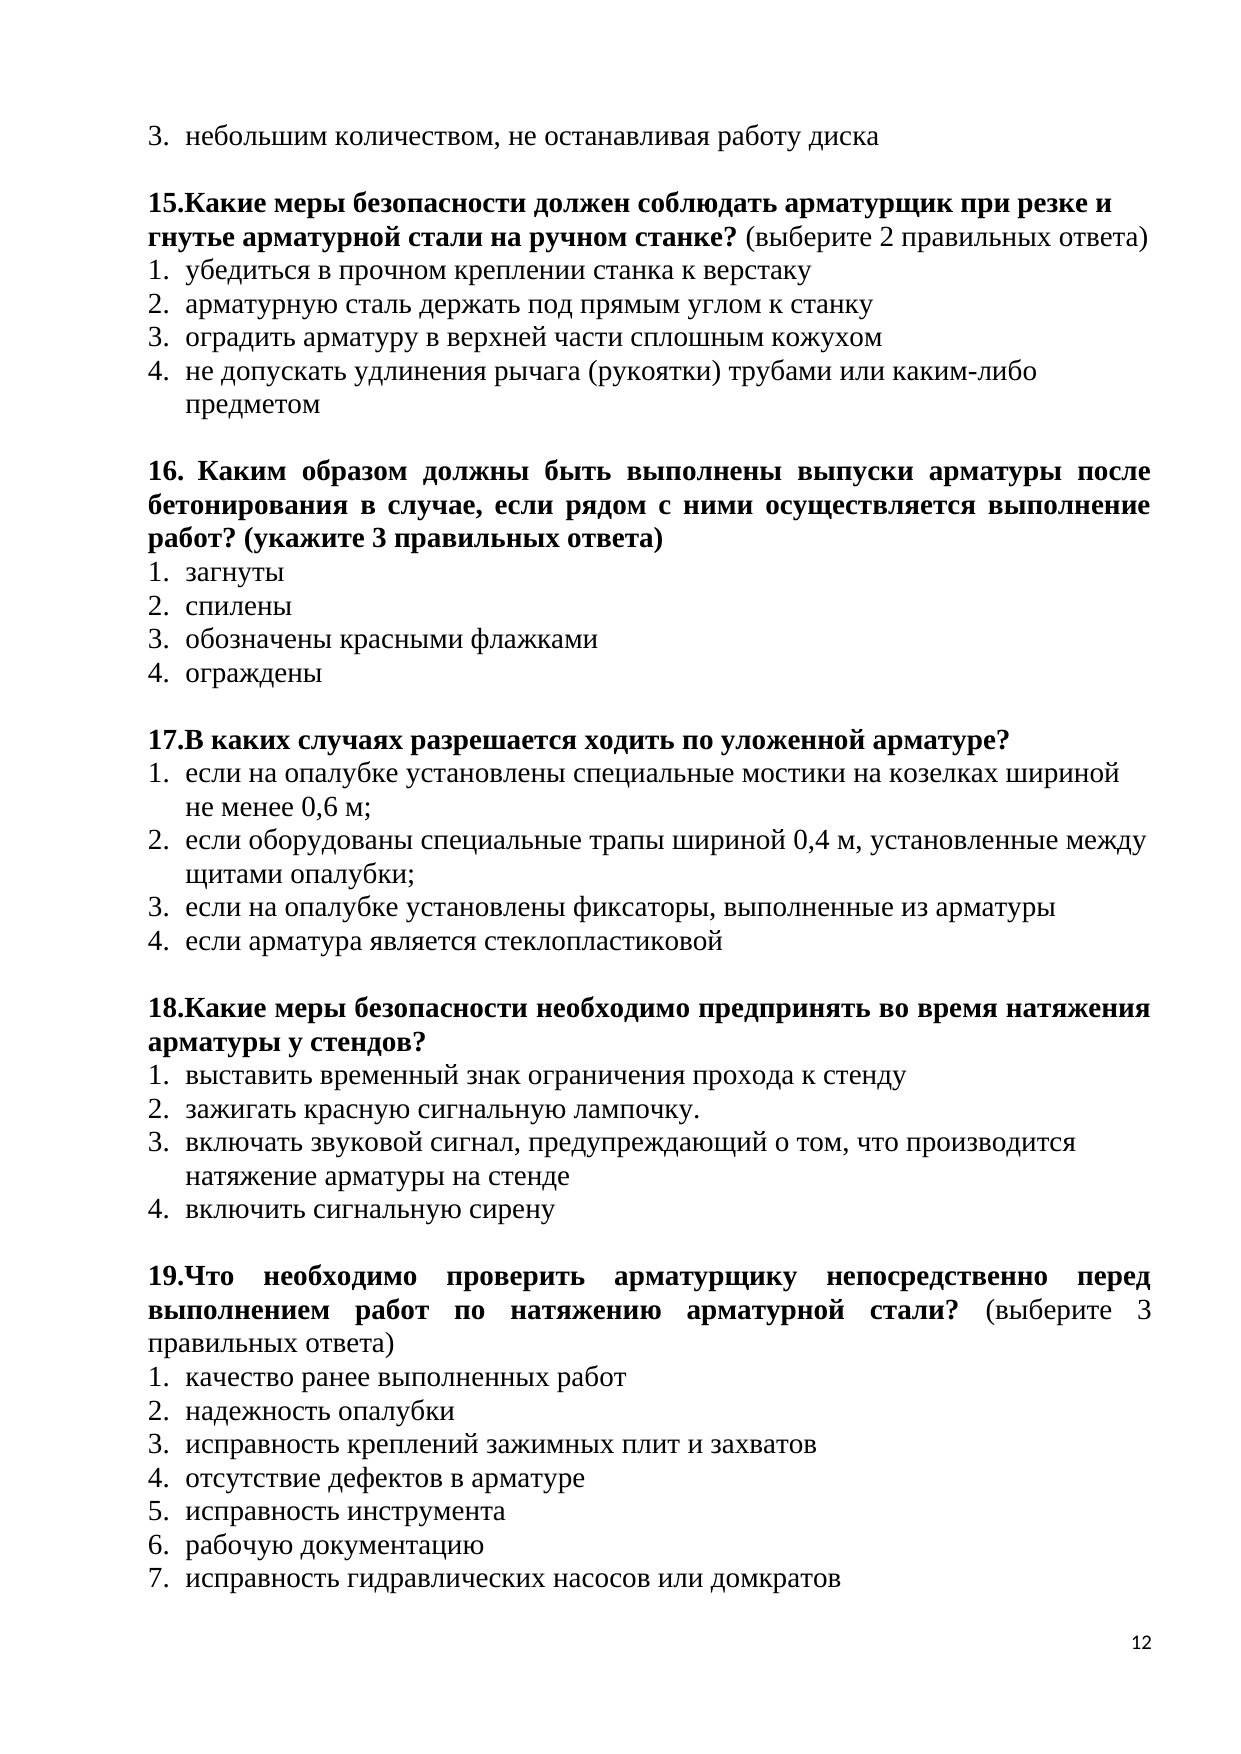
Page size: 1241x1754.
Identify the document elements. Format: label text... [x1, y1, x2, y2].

text 15.Какие меры безопасности должен соблюдать арматурщик при резке и гнутье арматурной стали на ручном станке? (выберите 2 правильных ответа) [148, 185, 1152, 252]
list отсутствие дефектов в арматуре [148, 1460, 1152, 1493]
list исправность инструмента [148, 1493, 1152, 1527]
list качество ранее выполненных работ [148, 1359, 1152, 1393]
list небольшим количеством, не останавливая работу диска [148, 118, 1152, 152]
list рабочую документацию [148, 1527, 1152, 1560]
list выставить временный знак ограничения прохода к стенду [148, 1057, 1152, 1091]
list если на опалубке установлены фиксаторы, выполненные из арматуры [148, 889, 1152, 923]
list если на опалубке установлены специальные мостики на козелках шириной не менее 0,6 м; [148, 755, 1152, 822]
list зажигать красную сигнальную лампочку. [148, 1091, 1152, 1124]
list обозначены красными флажками [148, 621, 1152, 655]
list надежность опалубки [148, 1393, 1152, 1426]
list если оборудованы специальные трапы шириной 0,4 м, установленные между щитами опалубки; [148, 822, 1152, 889]
list ограждены [148, 655, 1152, 688]
text 16. Каким образом должны быть выполнены выпуски арматуры после бетонирования в случае, если рядом с ними осуществляется выполнение работ? (укажите 3 правильных ответа) [148, 453, 1152, 554]
text 18.Какие меры безопасности необходимо предпринять во время натяжения арматуры у стендов? [148, 990, 1152, 1057]
list не допускать удлинения рычага (рукоятки) трубами или каким-либо предметом [148, 353, 1152, 420]
list убедиться в прочном креплении станка к верстаку [148, 252, 1152, 286]
list включать звуковой сигнал, предупреждающий о том, что производится натяжение арматуры на стенде [148, 1124, 1152, 1191]
list включить сигнальную сирену [148, 1191, 1152, 1225]
list оградить арматуру в верхней части сплошным кожухом [148, 319, 1152, 353]
list исправность креплений зажимных плит и захватов [148, 1426, 1152, 1460]
text 19.Что необходимо проверить арматурщику непосредственно перед выполнением работ по натяжению арматурной стали? (выберите 3 правильных ответа) [148, 1258, 1152, 1359]
text 17.В каких случаях разрешается ходить по уложенной арматуре? [148, 722, 1152, 755]
list спилены [148, 588, 1152, 621]
list загнуты [148, 554, 1152, 588]
list если арматура является стеклопластиковой [148, 923, 1152, 957]
list арматурную сталь держать под прямым углом к станку [148, 286, 1152, 319]
list исправность гидравлических насосов или домкратов [148, 1560, 1152, 1594]
